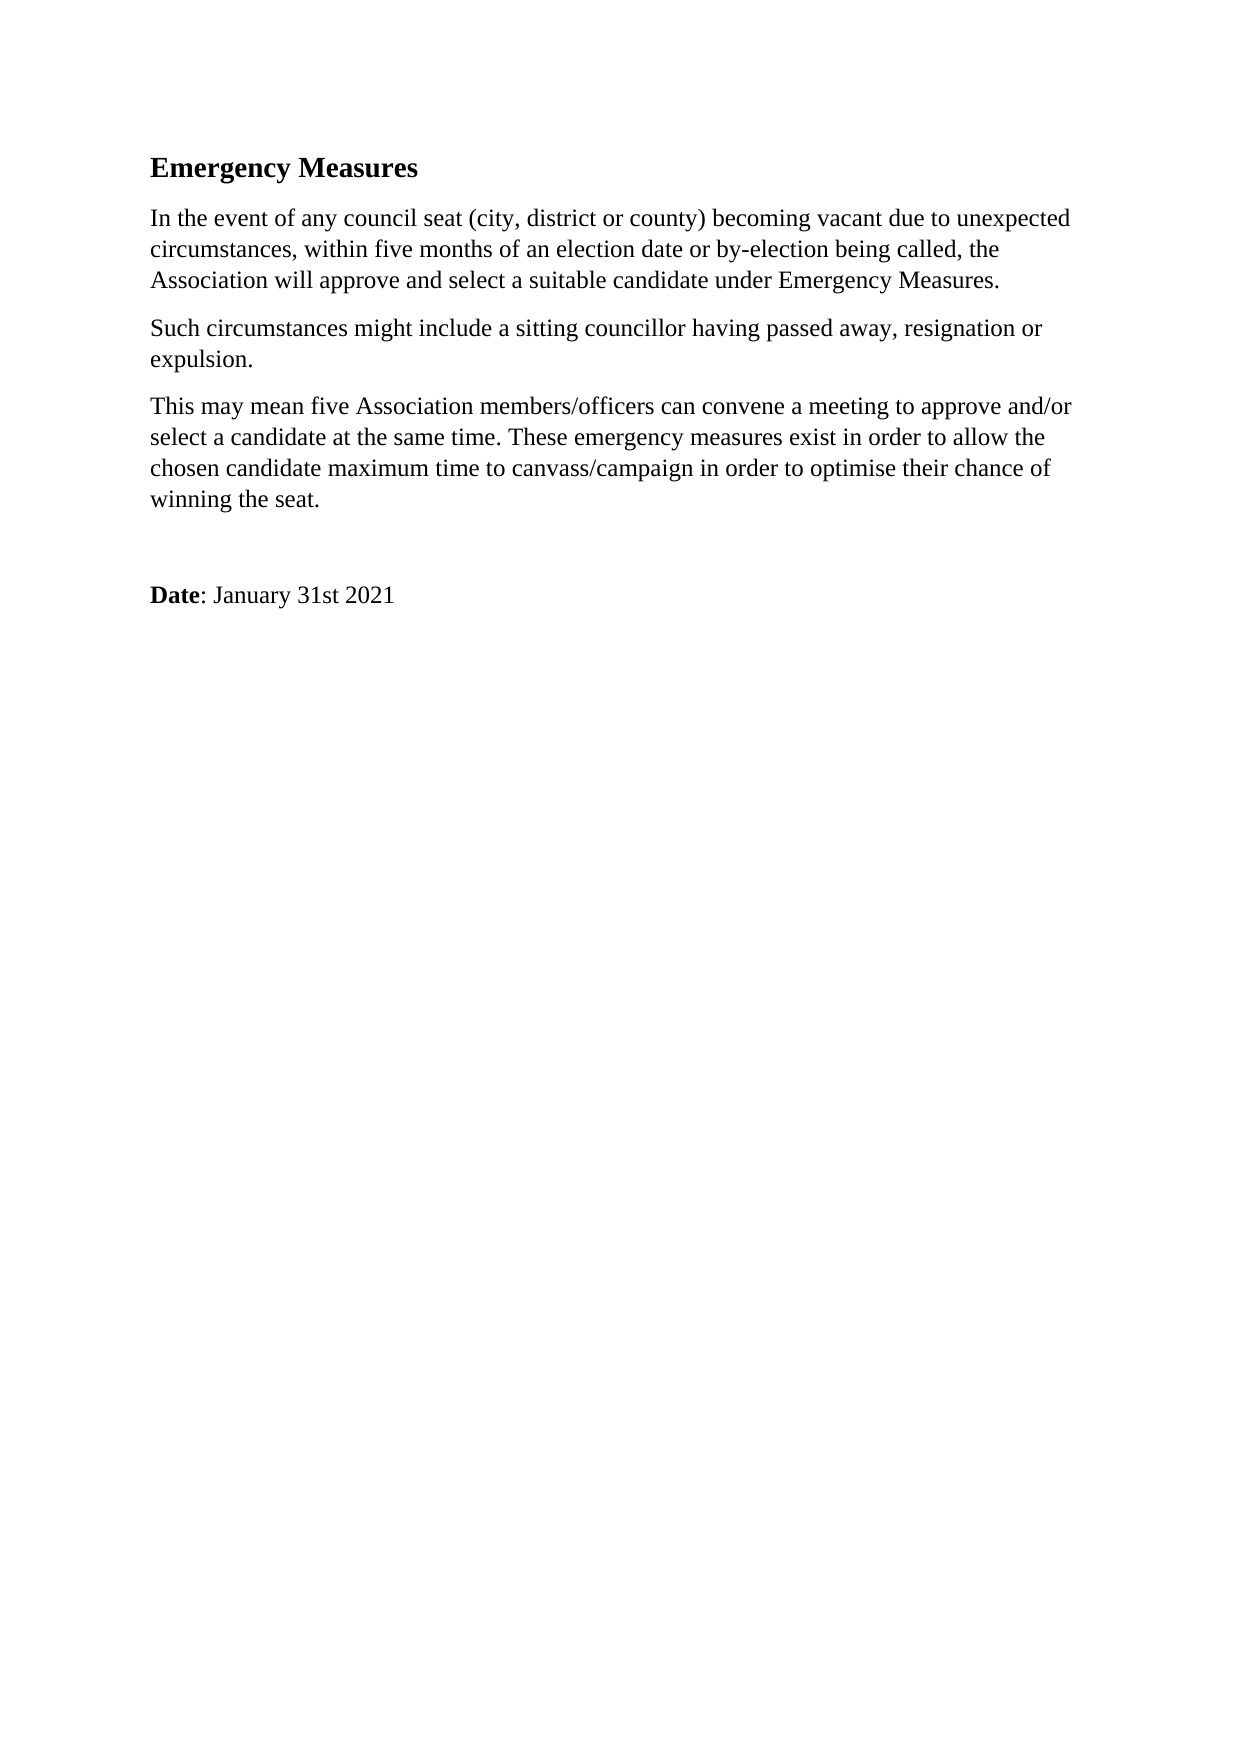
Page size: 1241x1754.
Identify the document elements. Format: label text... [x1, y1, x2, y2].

text In the event of any council seat (city, district or county) becoming vacant due to unexpected circumstances, within five months of an election date or by-election being called, the Association will approve and select a suitable candidate under Emergency Measures. [150, 203, 1090, 294]
text Date: January 31st 2021 [150, 580, 1090, 609]
text This may mean five Association members/officers can convene a meeting to approve and/or select a candidate at the same time. These emergency measures exist in order to allow the chosen candidate maximum time to canvass/campaign in order to optimise their chance of winning the seat. [150, 391, 1090, 513]
text Emergency Measures [150, 150, 1090, 183]
text Such circumstances might include a sitting councillor having passed away, resignation or expulsion. [150, 313, 1090, 372]
